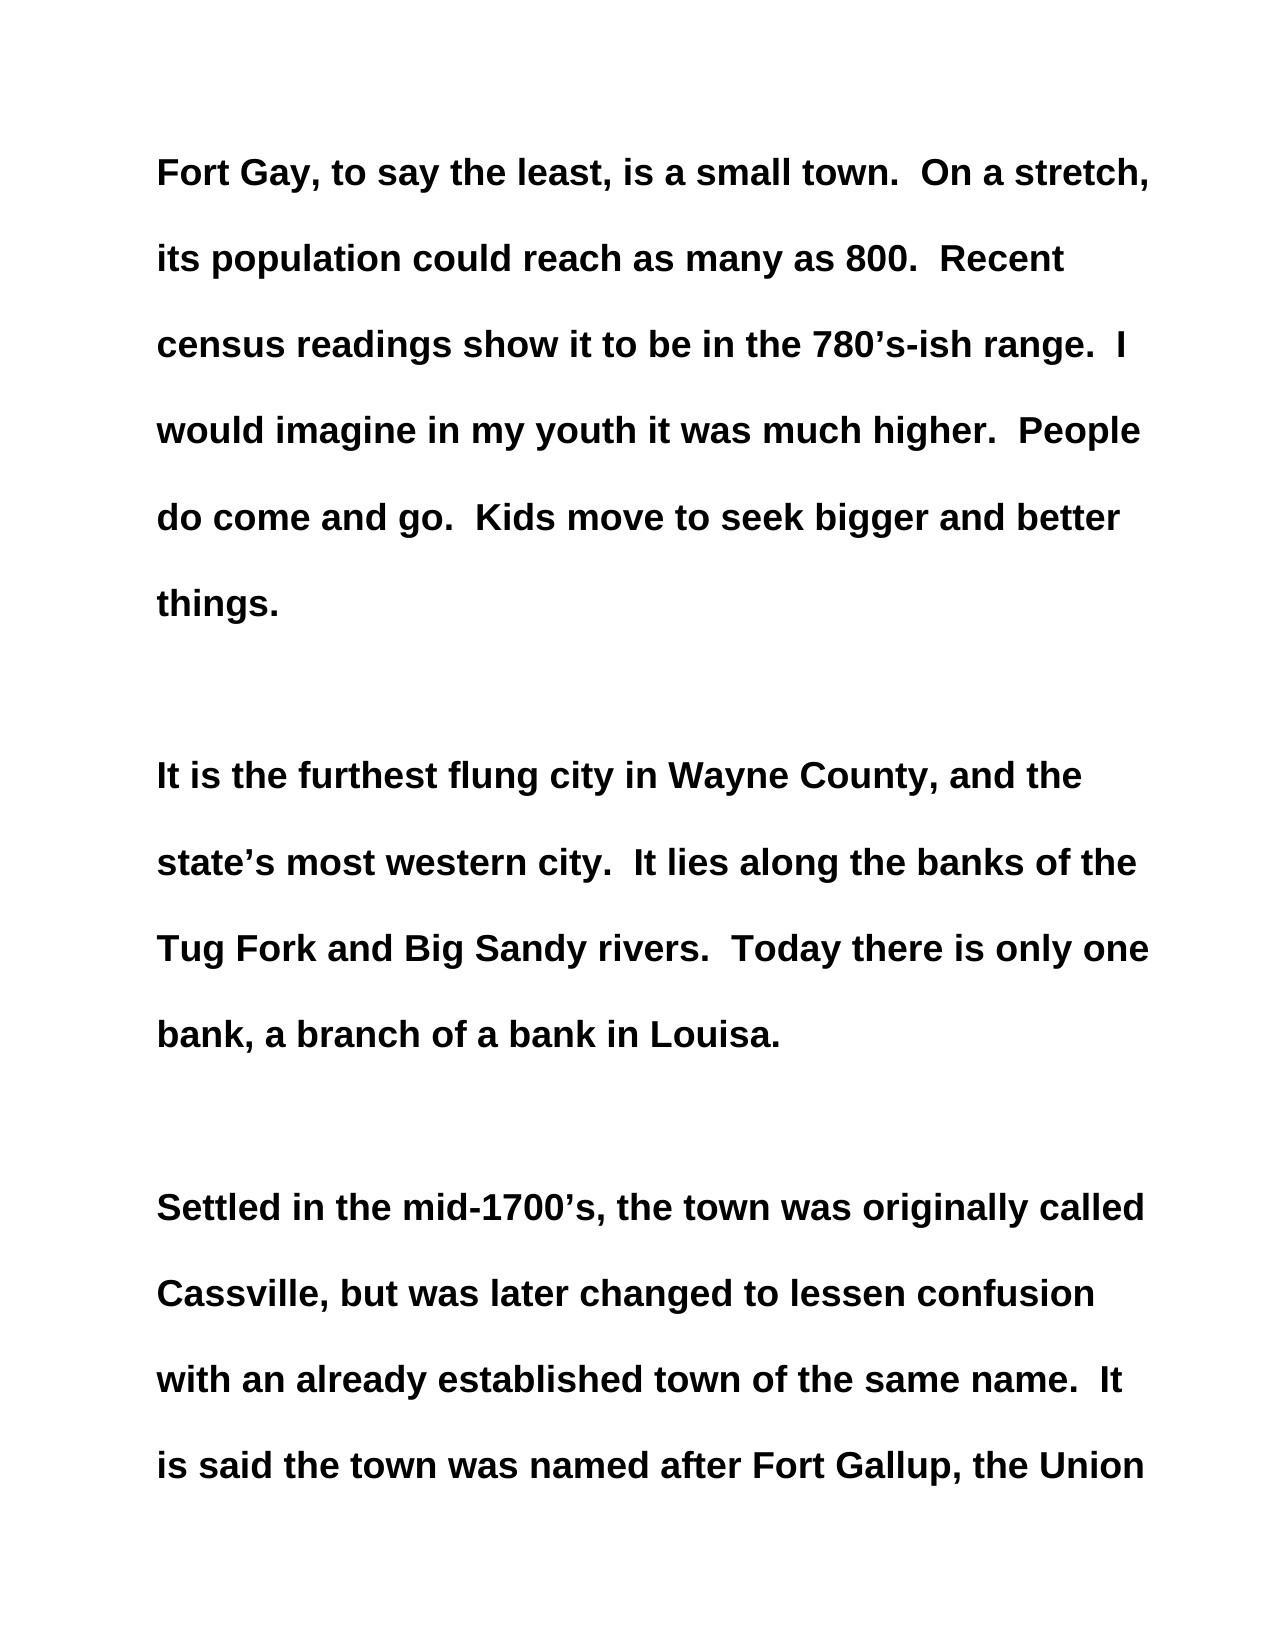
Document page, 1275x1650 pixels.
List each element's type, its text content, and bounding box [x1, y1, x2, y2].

text Fort Gay, to say the least, is a small town. On a stretch, its population could reach as many as 800. Recent census readings show it to be in the 780’s-ish range. I would imagine in my youth it was much higher. People do come and go. Kids move to seek bigger and better things. [156, 150, 1153, 624]
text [156, 1185, 1153, 1487]
text It is the furthest flung city in Wayne County, and the state’s most western city. It lies along the banks of the Tug Fork and Big Sandy rivers. Today there is only one bank, a branch of a bank in Louisa. [156, 754, 1153, 1056]
